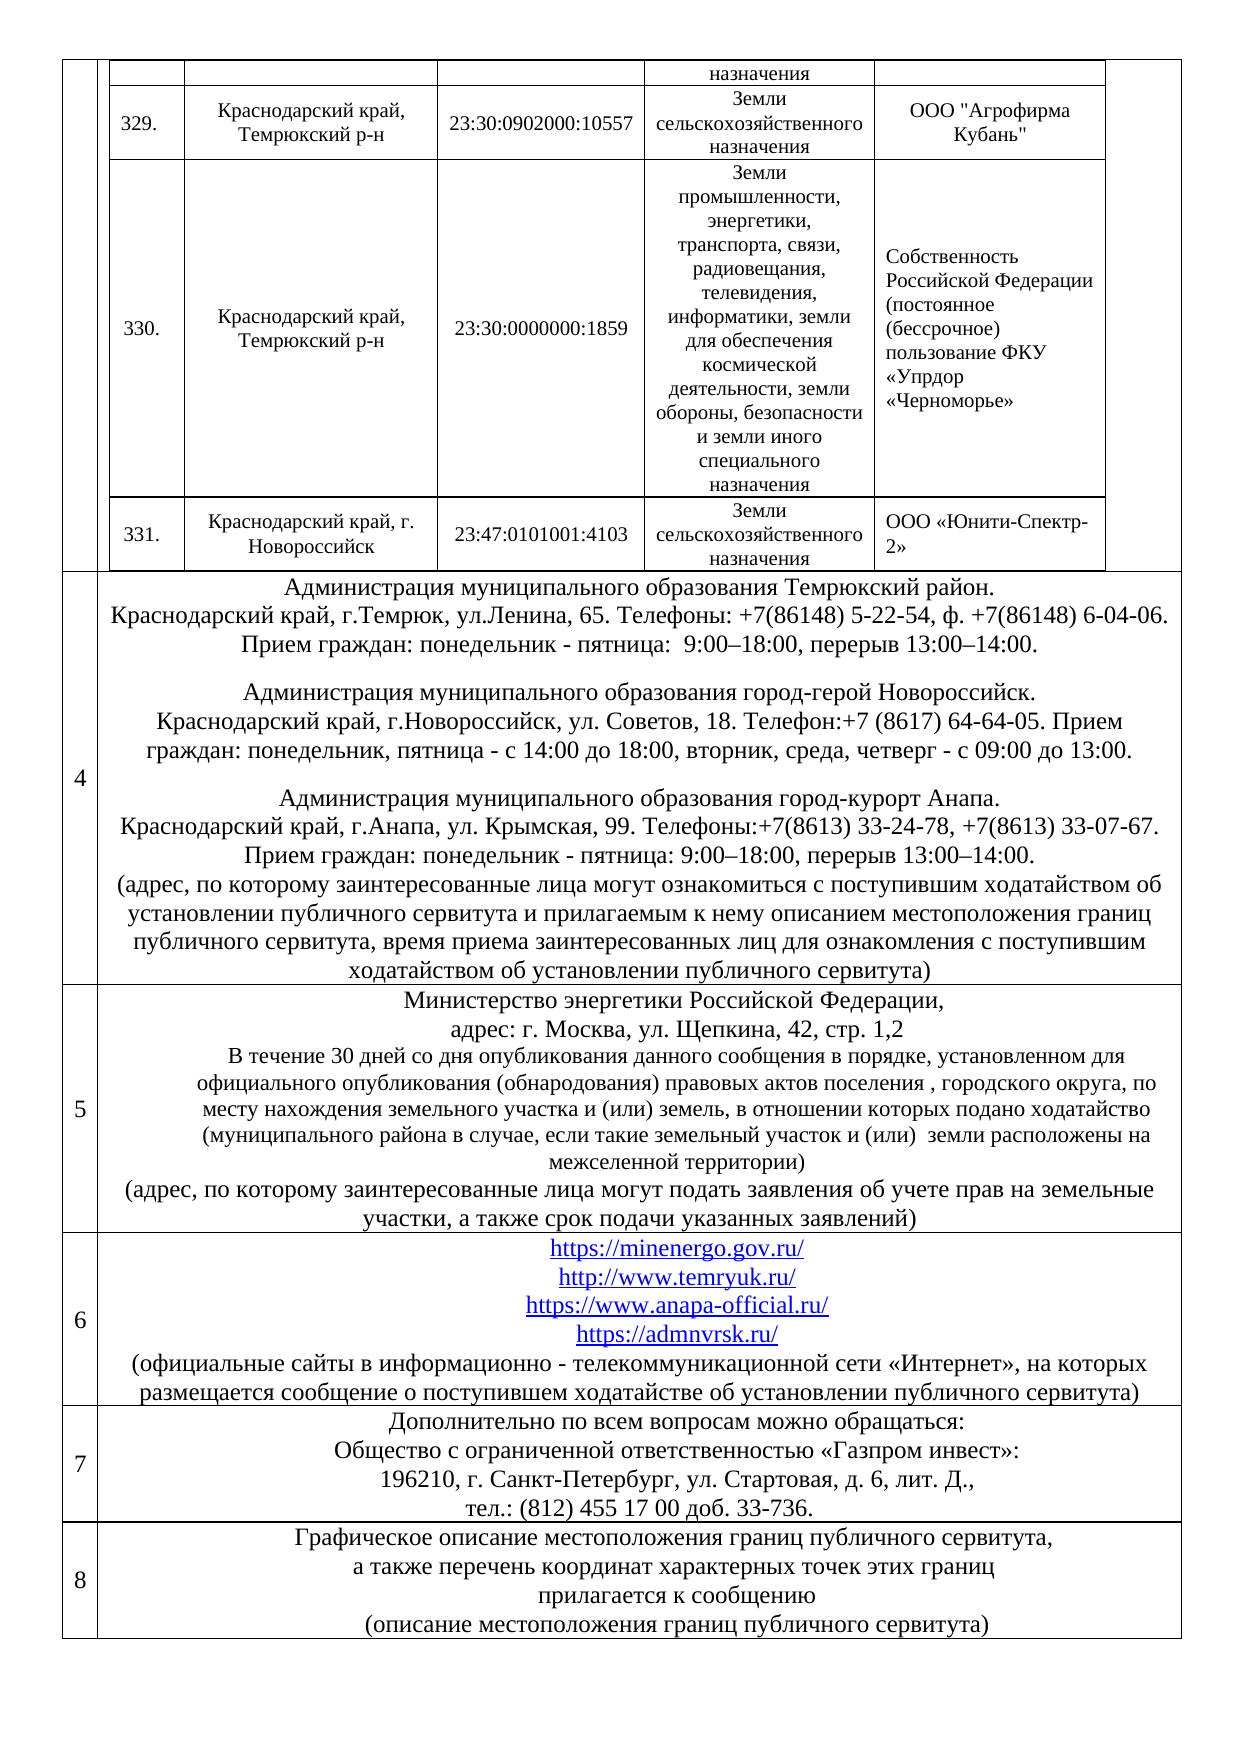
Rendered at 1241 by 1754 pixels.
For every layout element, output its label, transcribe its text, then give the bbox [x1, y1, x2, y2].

table_cell [645, 61, 874, 85]
table_cell [98, 60, 109, 571]
table_cell [438, 498, 644, 570]
table_cell [110, 86, 184, 159]
table_cell [438, 61, 644, 85]
table_cell [438, 86, 644, 159]
table_cell [438, 160, 644, 496]
table_cell [645, 498, 874, 570]
table_cell 8 [63, 1523, 97, 1637]
table_cell [875, 61, 1105, 85]
table_cell [875, 160, 1105, 496]
table_cell [110, 498, 184, 570]
table_cell [1106, 60, 1181, 571]
table_cell [185, 61, 437, 85]
table_cell [185, 160, 437, 496]
table_cell [185, 498, 437, 570]
table_cell Администрация муниципального образования Темрюкский район. Краснодарский край, г.Темрюк, ул.Ленина, 65. Телефоны: +7(86148) 5-22-54, ф. +7(86148) 6-04-06. Прием граждан: понедельник - пятница: 9:00–18:00, перерыв 13:00–14:00. Администрация муниципального образования город-герой Новороссийск. Краснодарский край, г.Новороссийск, ул. Советов, 18. Телефон:+7 (8617) 64-64-05. Прием граждан: понедельник, пятница - с 14:00 до 18:00, вторник, среда, четверг - с 09:00 до 13:00. Администрация муниципального образования город-курорт Анапа. Краснодарский край, г.Анапа, ул. Крымская, 99. Телефоны:+7(8613) 33-24-78, +7(8613) 33-07-67. Прием граждан: понедельник - пятница: 9:00–18:00, перерыв 13:00–14:00. (адрес, по которому заинтересованные лица могут ознакомиться с поступившим ходатайством об установлении публичного сервитута и прилагаемым к нему описанием местоположения границ публичного сервитута, время приема заинтересованных лиц для ознакомления с поступившим ходатайством об установлении публичного сервитута) [98, 572, 1181, 984]
table_cell [875, 498, 1105, 570]
table_cell https://minenergo.gov.ru/ http://www.temryuk.ru/ https://www.anapa-official.ru/ https://admnvrsk.ru/ (официальные сайты в информационно - телекоммуникационной сети «Интернет», на которых размещается сообщение о поступившем ходатайстве об установлении публичного сервитута) [98, 1233, 1181, 1405]
table_cell [875, 86, 1105, 159]
table_cell 5 [63, 985, 97, 1232]
table_cell 6 [63, 1233, 97, 1405]
table_cell 3 [63, 60, 97, 571]
table_cell Министерство энергетики Российской Федерации, адрес: г. Москва, ул. Щепкина, 42, стр. 1,2 В течение 30 дней со дня опубликования данного сообщения в порядке, установленном для официального опубликования (обнародования) правовых актов поселения , городского округа, по месту нахождения земельного участка и (или) земель, в отношении которых подано ходатайство (муниципального района в случае, если такие земельный участок и (или) земли расположены на межселенной территории) (адрес, по которому заинтересованные лица могут подать заявления об учете прав на земельные участки, а также срок подачи указанных заявлений) [98, 985, 1181, 1232]
table_cell 4 [63, 572, 97, 984]
table_cell [110, 160, 184, 496]
table_cell Графическое описание местоположения границ публичного сервитута, а также перечень координат характерных точек этих границ прилагается к сообщению (описание местоположения границ публичного сервитута) [98, 1523, 1181, 1637]
table_cell [185, 86, 437, 159]
table_cell 7 [63, 1406, 97, 1521]
table_cell [110, 61, 184, 85]
table_cell Дополнительно по всем вопросам можно обращаться: Общество с ограниченной ответственностью «Газпром инвест»: 196210, г. Санкт-Петербург, ул. Стартовая, д. 6, лит. Д., тел.: (812) 455 17 00 доб. 33-736. [98, 1406, 1181, 1521]
table_cell [645, 160, 874, 496]
table_cell [645, 86, 874, 159]
